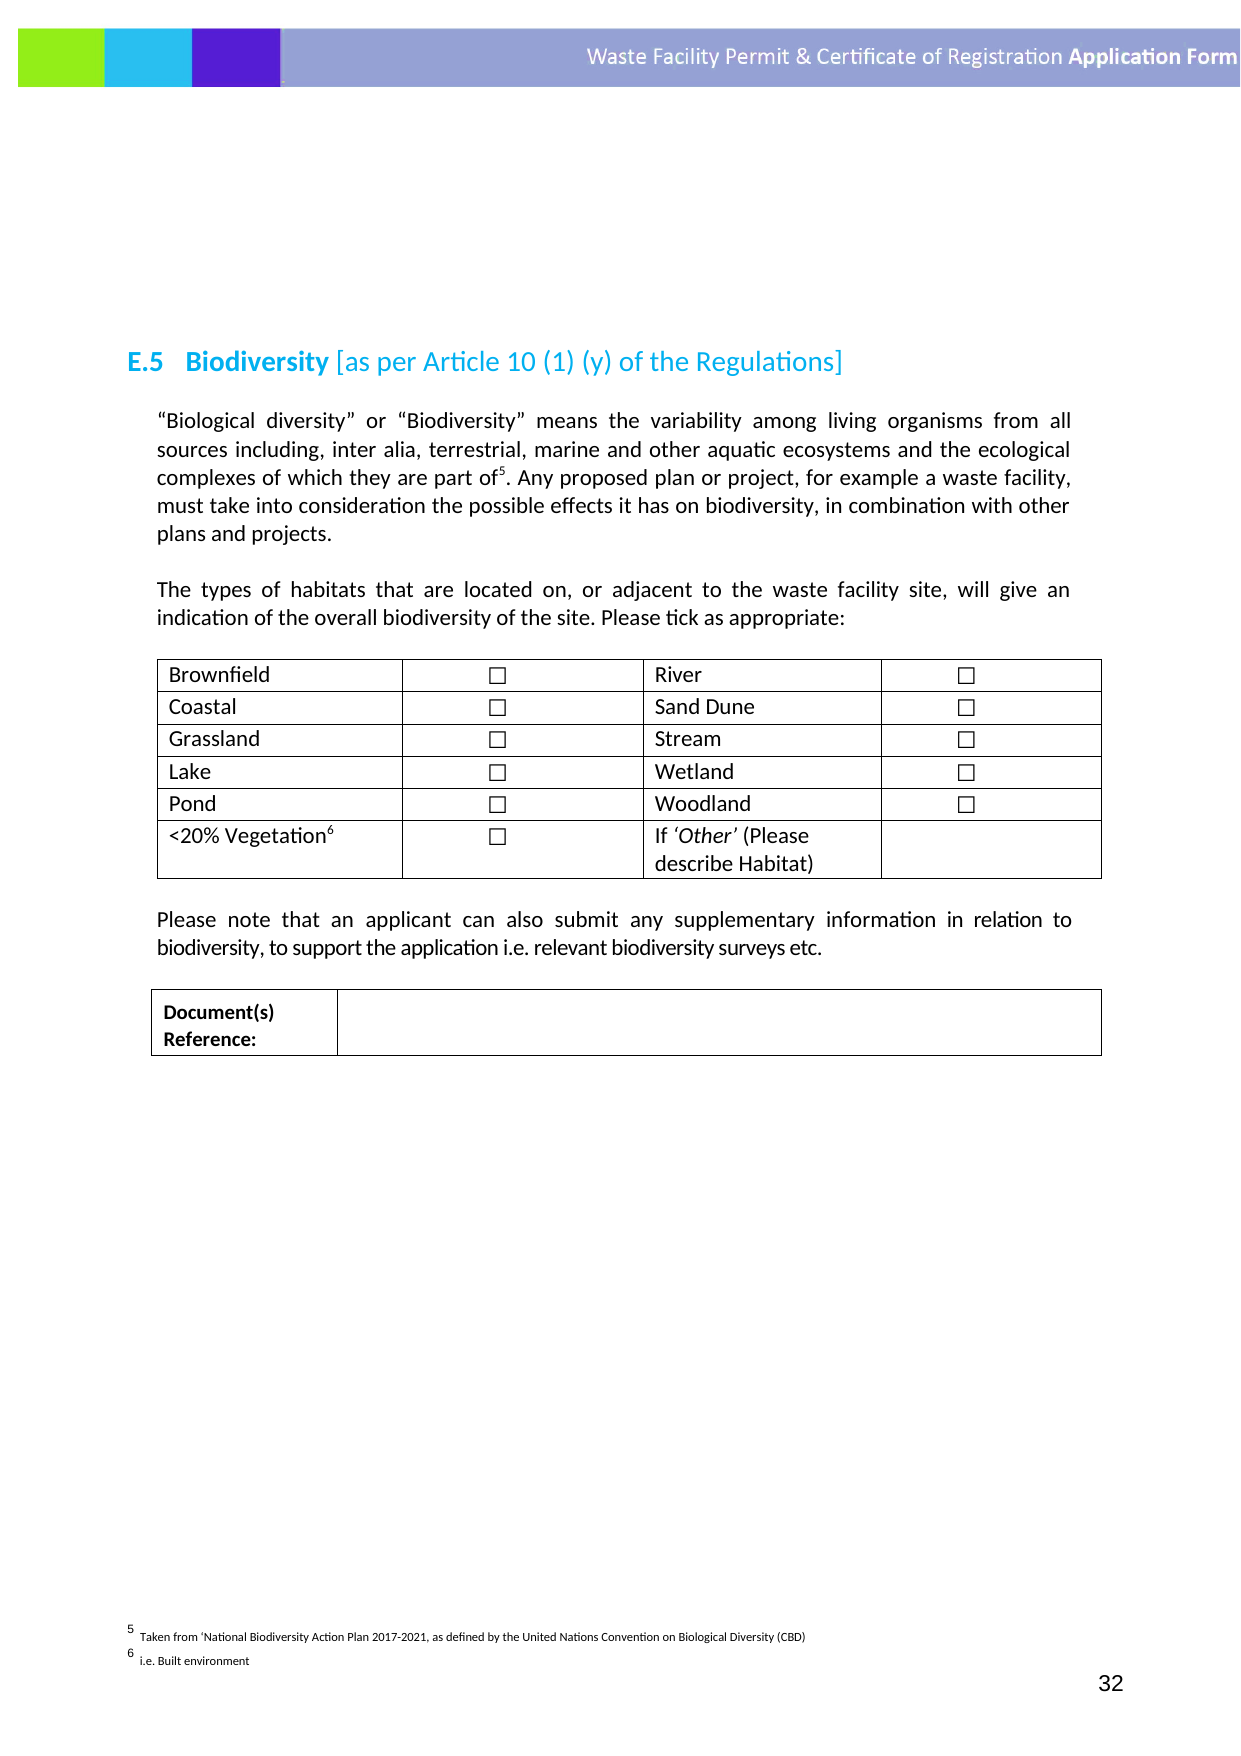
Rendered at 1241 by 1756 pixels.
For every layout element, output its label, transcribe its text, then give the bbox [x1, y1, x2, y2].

table_cell Lake [158, 757, 402, 788]
text Please note that an applicant can also submit any supplementary information in relation to biodiversity, to support the application i.e. relevant biodiversity surveys etc. [157, 905, 1073, 961]
table_cell Sand Dune [644, 692, 881, 723]
table_cell Pond [158, 789, 402, 820]
table_header Document(s) Reference: [152, 990, 337, 1055]
table_header Brownfield [158, 660, 402, 691]
table_cell Wetland [644, 757, 881, 788]
table_header River [644, 660, 881, 691]
table_cell [882, 821, 1101, 877]
table_cell Grassland [158, 725, 402, 756]
text The types of habitats that are located on, or adjacent to the waste facility site, will give an indication of the overall biodiversity of the site. Please tick as appropriate: [157, 575, 1073, 631]
subtitle Biodiversity [as per Article 10 (1) (y) of the Regulations] [127, 343, 1123, 379]
picture [18, 5, 1241, 104]
table_cell ☐ [403, 725, 643, 756]
table_cell Coastal [158, 692, 402, 723]
table_cell ☐ [403, 757, 643, 788]
table_cell If ‘Other’ (Please describe Habitat) [644, 821, 881, 877]
table_header [338, 990, 1101, 1055]
table_cell <20% Vegetation [158, 821, 402, 877]
text “Biological diversity” or “Biodiversity” means the variability among living organisms from all sources including, inter alia, terrestrial, marine and other aquatic ecosystems and the ecological complexes of which they are part of. Any proposed plan or project, for example a waste facility, must take into consideration the possible effects it has on biodiversity, in combination with other plans and projects. [157, 407, 1073, 547]
table_cell Stream [644, 725, 881, 756]
table_cell Woodland [644, 789, 881, 820]
